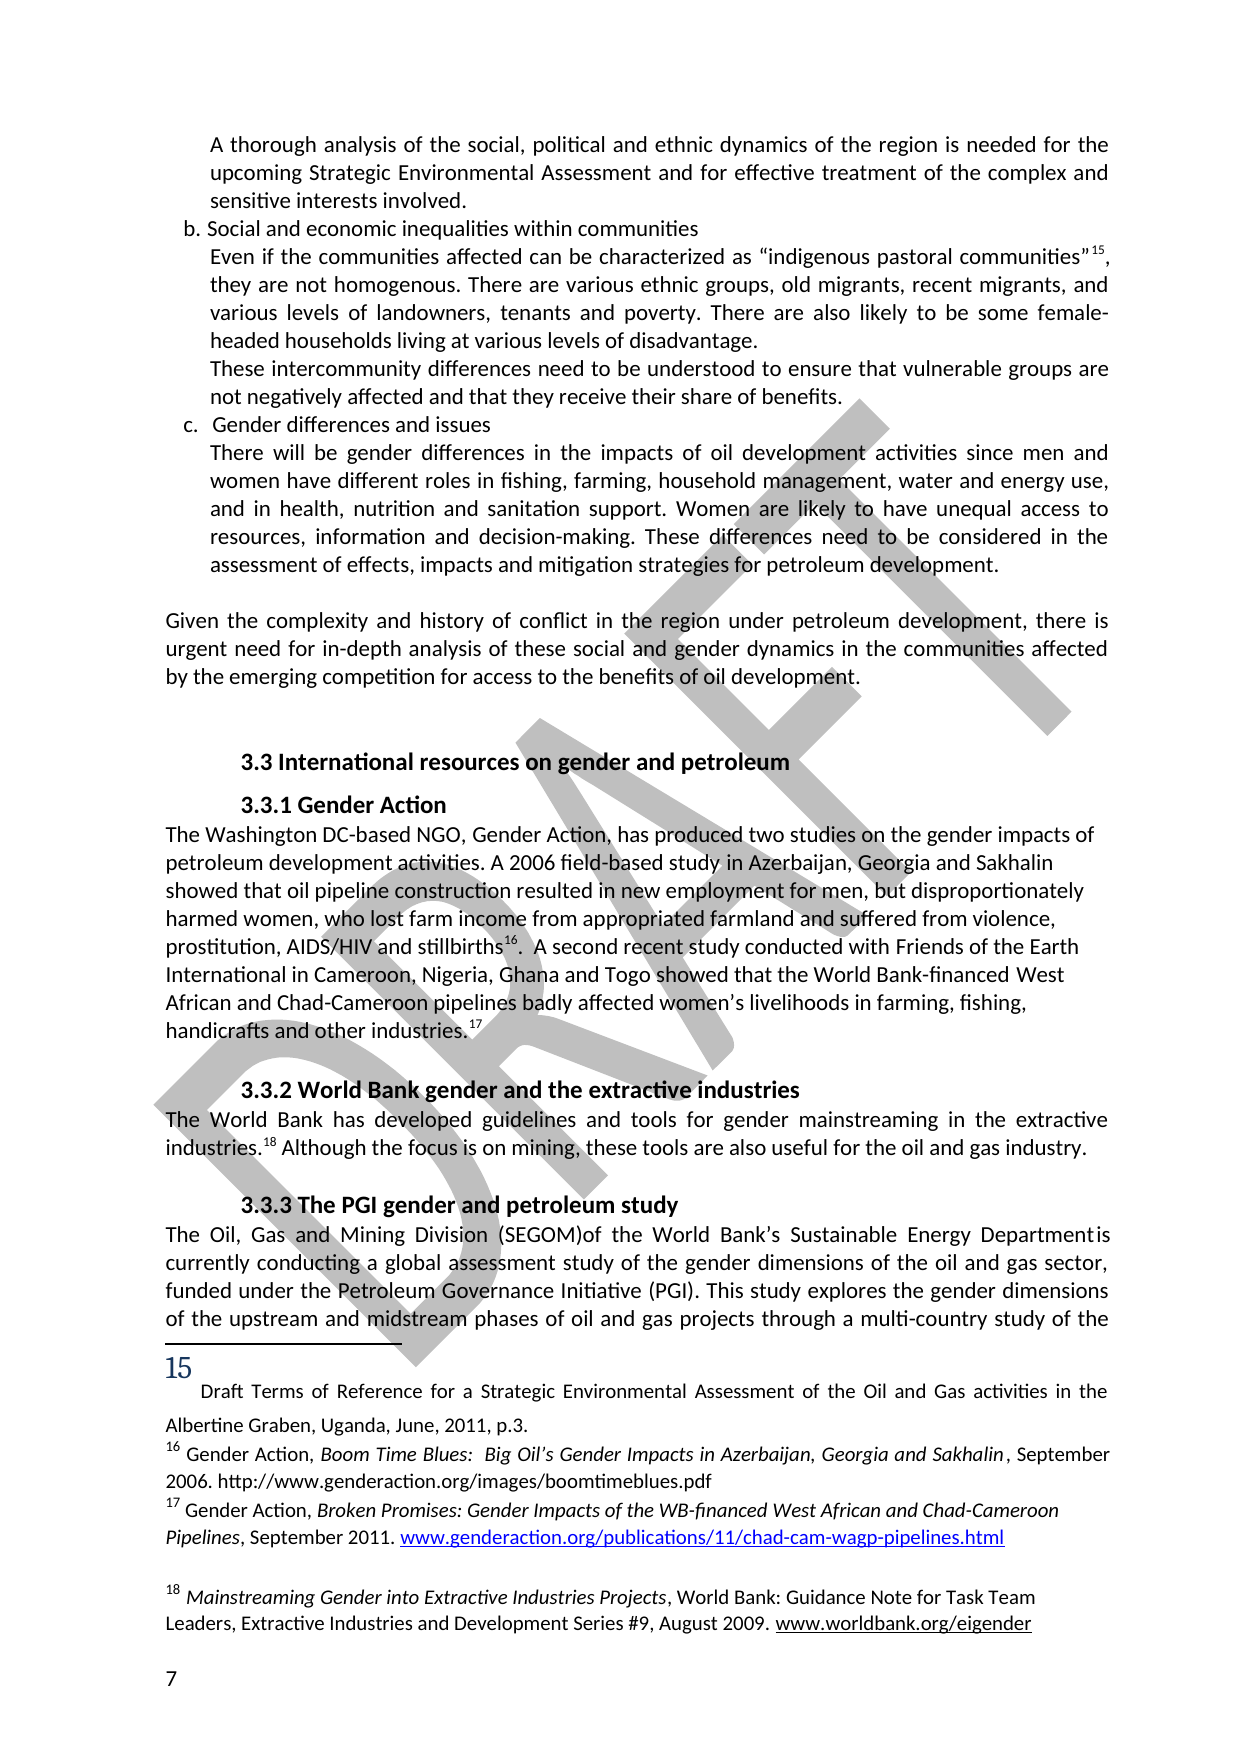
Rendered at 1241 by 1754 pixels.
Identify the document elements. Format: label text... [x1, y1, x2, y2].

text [165, 1220, 1110, 1332]
text There will be gender differences in the impacts of oil development activities since men and women have different roles in fishing, farming, household management, water and energy use, and in health, nutrition and sanitation support. Women are likely to have unequal access to resources, information and decision-making. These differences need to be considered in the assessment of effects, impacts and mitigation strategies for petroleum development. [210, 438, 1110, 578]
list The Washington DC-based NGO, Gender Action, has produced two studies on the gender impacts of petroleum development activities. A 2006 field-based study in Azerbaijan, Georgia and Sakhalin showed that oil pipeline construction resulted in new employment for men, but disproportionately harmed women, who lost farm income from appropriated farmland and suffered from violence, prostitution, AIDS/HIV and stillbirths. A second recent study conducted with Friends of the Earth International in Cameroon, Nigeria, Ghana and Togo showed that the World Bank-financed West African and Chad-Cameroon pipelines badly affected women’s livelihoods in farming, fishing, handicrafts and other industries. [165, 820, 1110, 1044]
text A thorough analysis of the social, political and ethnic dynamics of the region is needed for the upcoming Strategic Environmental Assessment and for effective treatment of the complex and sensitive interests involved. [210, 130, 1110, 214]
text Given the complexity and history of conflict in the region under petroleum development, there is urgent need for in-depth analysis of these social and gender dynamics in the communities affected by the emerging competition for access to the benefits of oil development. [165, 606, 1110, 690]
list Gender differences and issues [183, 410, 1110, 438]
text These intercommunity differences need to be understood to ensure that vulnerable groups are not negatively affected and that they receive their share of benefits. [210, 354, 1110, 410]
list Social and economic inequalities within communities [183, 214, 1110, 242]
list 3.3.2 World Bank gender and the extractive industries [240, 1074, 1110, 1105]
list The World Bank has developed guidelines and tools for gender mainstreaming in the extractive industries. Although the focus is on mining, these tools are also useful for the oil and gas industry. [165, 1105, 1110, 1161]
text 3.3.1 Gender Action [240, 789, 1110, 820]
text Even if the communities affected can be characterized as “indigenous pastoral communities”, they are not homogenous. There are various ethnic groups, old migrants, recent migrants, and various levels of landowners, tenants and poverty. There are also likely to be some female-headed households living at various levels of disadvantage. [210, 242, 1110, 354]
list 3.3.3 The PGI gender and petroleum study [240, 1189, 1110, 1220]
list International resources on gender and petroleum [240, 746, 1110, 777]
